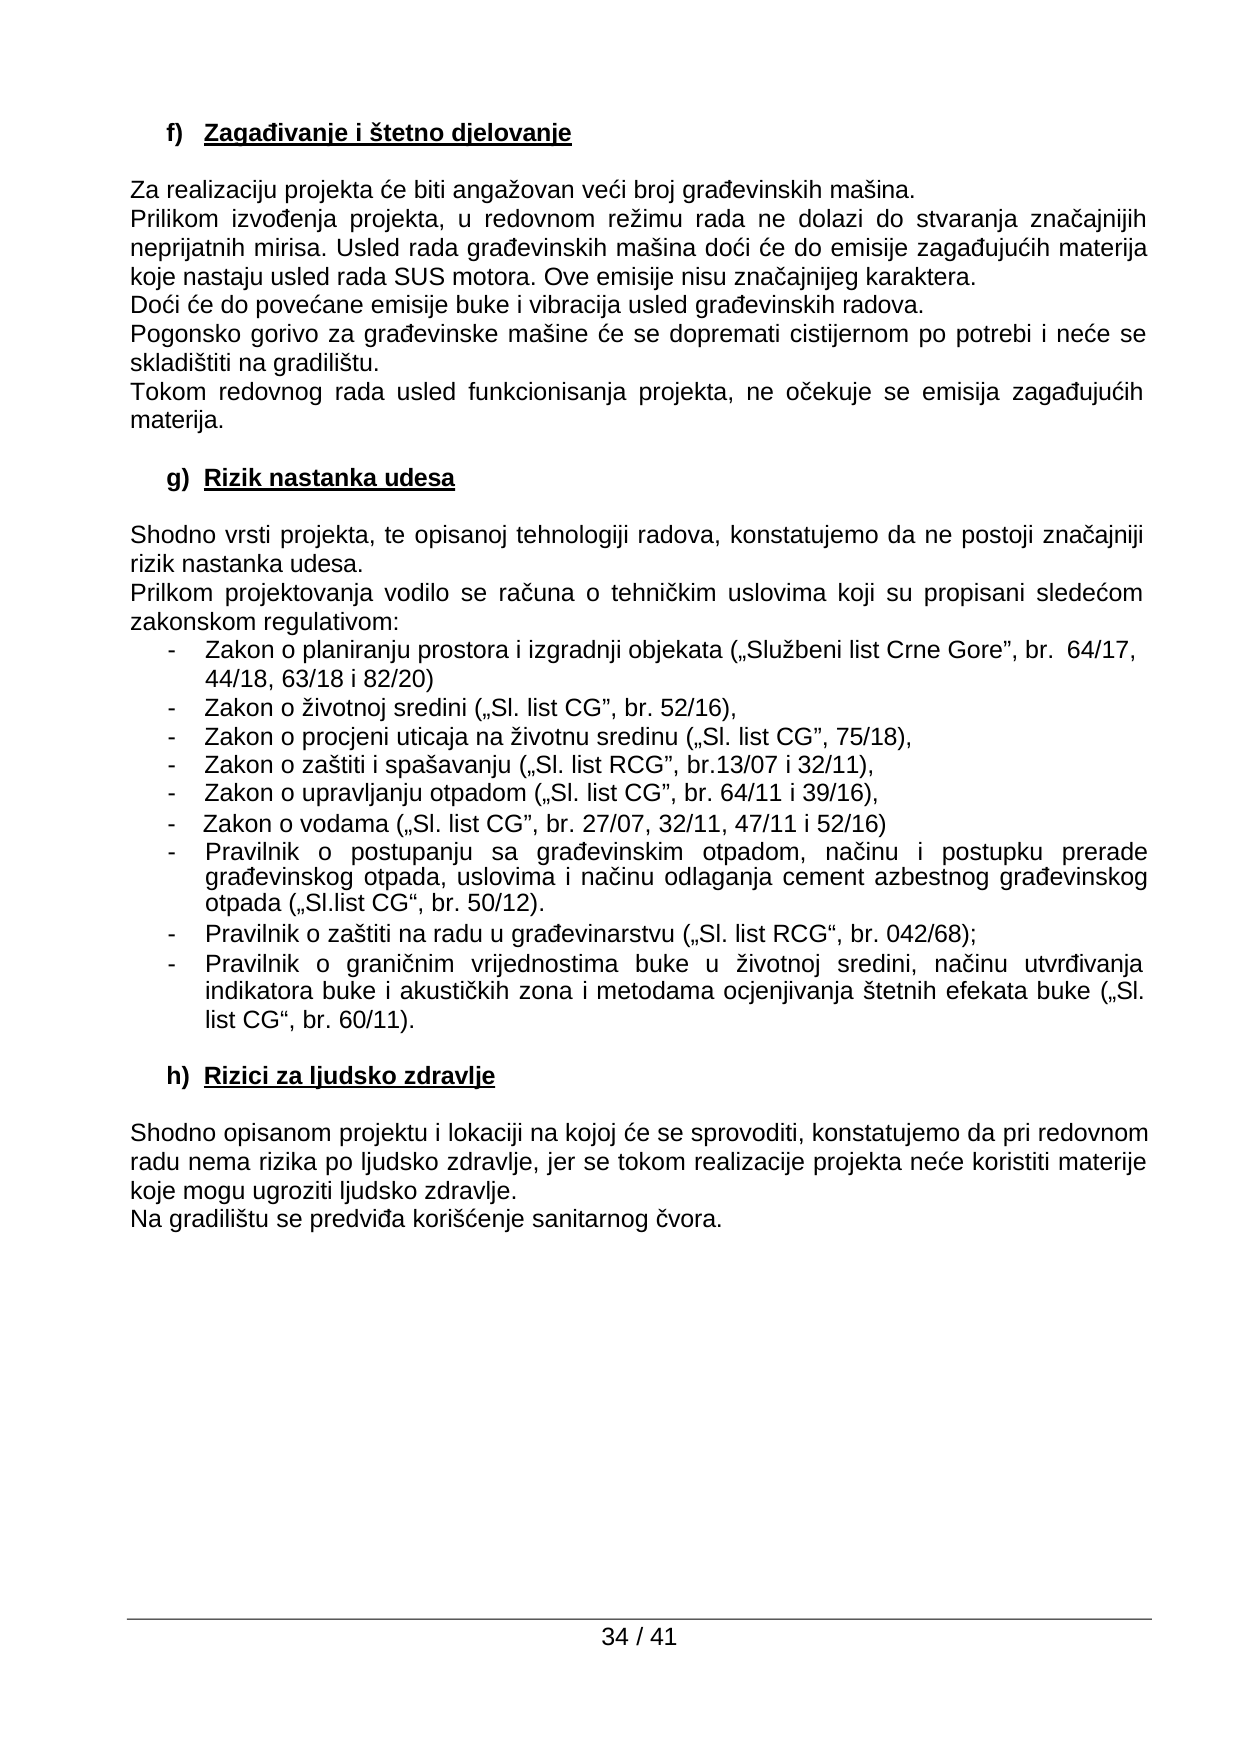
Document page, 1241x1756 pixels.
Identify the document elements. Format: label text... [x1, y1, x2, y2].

list Zakon o procjeni uticaja na životnu sredinu („Sl. list CG”, 75/18), [167, 722, 1209, 751]
text Tokom redovnog rada usled funkcionisanja projekta, ne očekuje se emisija zagađujućih [130, 377, 1209, 405]
list Zakon o planiranju prostora i izgradnji objekata („Službeni list Crne Gore”, br. 64/17, 44/18, 63/18 i 82/20) [167, 636, 1149, 693]
text Doći će do povećane emisije buke i vibracija usled građevinskih radova. [130, 290, 1209, 319]
subtitle Zagađivanje i štetno djelovanje [166, 118, 1209, 147]
subtitle Rizici za ljudsko zdravlje [166, 1061, 1209, 1089]
list Zakon o upravljanju otpadom („Sl. list CG”, br. 64/11 i 39/16), [167, 779, 1209, 807]
list Zakon o životnoj sredini („Sl. list CG”, br. 52/16), [167, 693, 1209, 722]
text Prilikom izvođenja projekta, u redovnom režimu rada ne dolazi do stvaranja značajnijih neprijatnih mirisa. Usled rada građevinskih mašina doći će do emisije zagađujućih materija koje nastaju usled rada SUS motora. Ove emisije nisu značajnijeg karaktera. [130, 204, 1149, 290]
text - Zakon o vodama („Sl. list CG”, br. 27/07, 32/11, 47/11 i 52/16) [167, 807, 1209, 839]
text Za realizaciju projekta će biti angažovan veći broj građevinskih mašina. [130, 175, 1209, 204]
text Prilkom projektovanja vodilo se računa o tehničkim uslovima koji su propisani sledećom zakonskom regulativom: [130, 578, 1209, 636]
text list CG“, br. 60/11). [205, 1005, 1209, 1033]
list Zakon o zaštiti i spašavanju („Sl. list RCG”, br.13/07 i 32/11), [167, 751, 1209, 779]
text Pogonsko gorivo za građevinske mašine će se dopremati cistijernom po potrebi i neće se skladištiti na gradilištu. [130, 319, 1149, 377]
text materija. [130, 405, 1209, 434]
text rizik nastanka udesa. [130, 549, 1209, 578]
text Shodno vrsti projekta, te opisanoj tehnologiji radova, konstatujemo da ne postoji značajniji [130, 521, 1209, 549]
text indikatora buke i akustičkih zona i metodama ocjenjivanja štetnih efekata buke („Sl. [205, 979, 1209, 1005]
text Shodno opisanom projektu i lokaciji na kojoj će se sprovoditi, konstatujemo da pri redovnom radu nema rizika po ljudsko zdravlje, jer se tokom realizacije projekta neće koristiti materije koje mogu ugroziti ljudsko zdravlje. [130, 1118, 1149, 1204]
list Pravilnik o graničnim vrijednostima buke u životnoj sredini, načinu utvrđivanja [167, 949, 1209, 979]
text Na gradilištu se predviđa korišćenje sanitarnog čvora. [130, 1204, 1209, 1233]
subtitle Rizik nastanka udesa [166, 463, 1209, 492]
list Pravilnik o zaštiti na radu u građevinarstvu („Sl. list RCG“, br. 042/68); [167, 917, 1209, 949]
list Pravilnik o postupanju sa građevinskim otpadom, načinu i postupku prerade građevinskog otpada, uslovima i načinu odlaganja cement azbestnog građevinskog otpada („Sl.list CG“, br. 50/12). [167, 839, 1149, 917]
